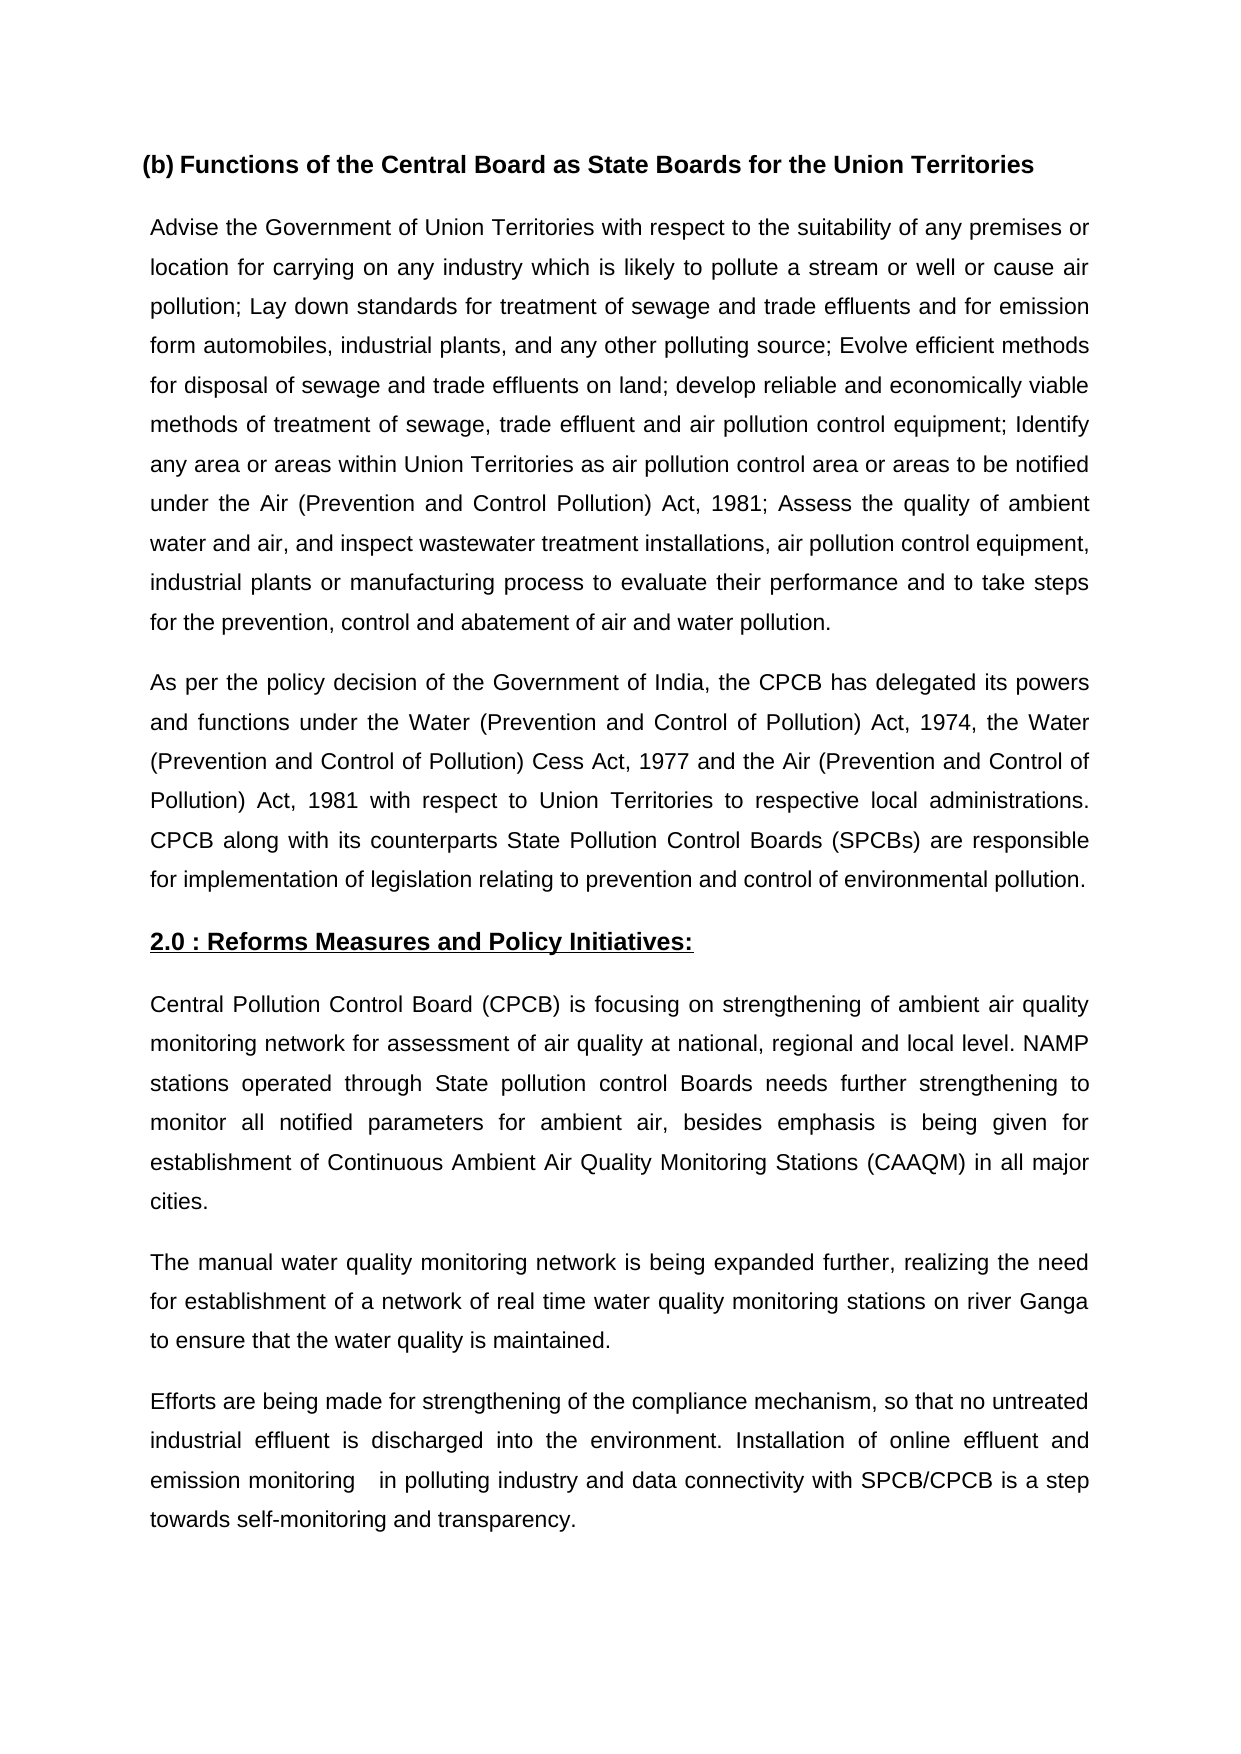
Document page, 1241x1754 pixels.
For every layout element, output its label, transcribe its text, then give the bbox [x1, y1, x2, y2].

text Advise the Government of Union Territories with respect to the suitability of any premises or location for carrying on any industry which is likely to pollute a stream or well or cause air pollution; Lay down standards for treatment of sewage and trade effluents and for emission form automobiles, industrial plants, and any other polluting source; Evolve efficient methods for disposal of sewage and trade effluents on land; develop reliable and economically viable methods of treatment of sewage, trade effluent and air pollution control equipment; Identify any area or areas within Union Territories as air pollution control area or areas to be notified under the Air (Prevention and Control Pollution) Act, 1981; Assess the quality of ambient water and air, and inspect wastewater treatment installations, air pollution control equipment, industrial plants or manufacturing process to evaluate their performance and to take steps for the prevention, control and abatement of air and water pollution. [150, 214, 1090, 635]
text As per the policy decision of the Government of India, the CPCB has delegated its powers and functions under the Water (Prevention and Control of Pollution) Act, 1974, the Water (Prevention and Control of Pollution) Cess Act, 1977 and the Air (Prevention and Control of Pollution) Act, 1981 with respect to Union Territories to respective local administrations. CPCB along with its counterparts State Pollution Control Boards (SPCBs) are responsible for implementation of legislation relating to prevention and control of environmental pollution. [150, 669, 1090, 893]
list Functions of the Central Board as State Boards for the Union Territories [142, 150, 1090, 179]
text Central Pollution Control Board (CPCB) is focusing on strengthening of ambient air quality monitoring network for assessment of air quality at national, regional and local level. NAMP stations operated through State pollution control Boards needs further strengthening to monitor all notified parameters for ambient air, besides emphasis is being given for establishment of Continuous Ambient Air Quality Monitoring Stations (CAAQM) in all major cities. [150, 991, 1090, 1214]
text The manual water quality monitoring network is being expanded further, realizing the need for establishment of a network of real time water quality monitoring stations on river Ganga to ensure that the water quality is maintained. [150, 1248, 1090, 1354]
text 2.0 : Reforms Measures and Policy Initiatives: [150, 927, 1090, 956]
text Efforts are being made for strengthening of the compliance mechanism, so that no untreated industrial effluent is discharged into the environment. Installation of online effluent and emission monitoring in polluting industry and data connectivity with SPCB/CPCB is a step towards self-monitoring and transparency. [150, 1388, 1090, 1532]
